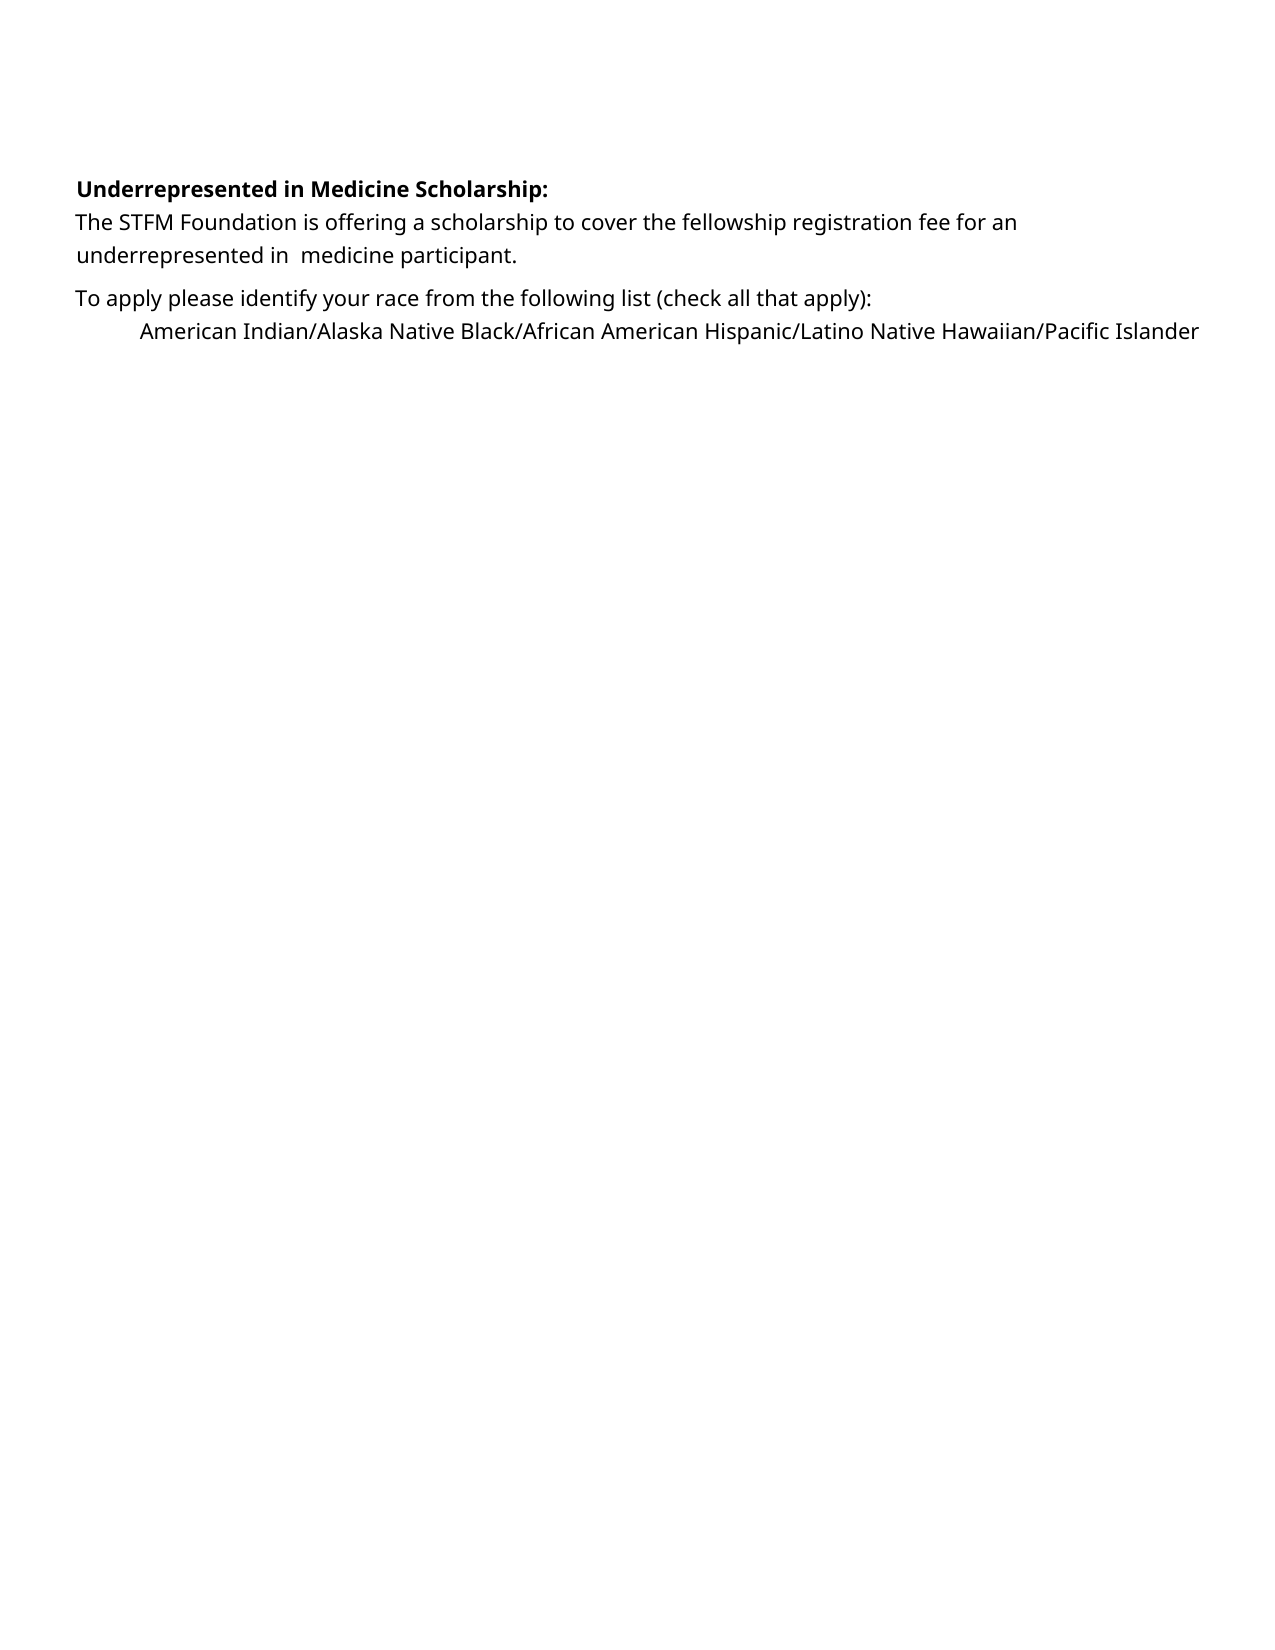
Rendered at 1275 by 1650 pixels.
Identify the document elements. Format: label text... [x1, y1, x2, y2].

text To apply please identify your race from the following list (check all that apply): [75, 283, 1201, 313]
text American Indian/Alaska Native Black/African American Hispanic/Latino Native Hawaiian/Pacific Islander [75, 316, 1200, 346]
text Underrepresented in Medicine Scholarship: [76, 174, 1201, 203]
text The STFM Foundation is offering a scholarship to cover the fellowship registration fee for an underrepresented in medicine participant. [75, 207, 1179, 269]
